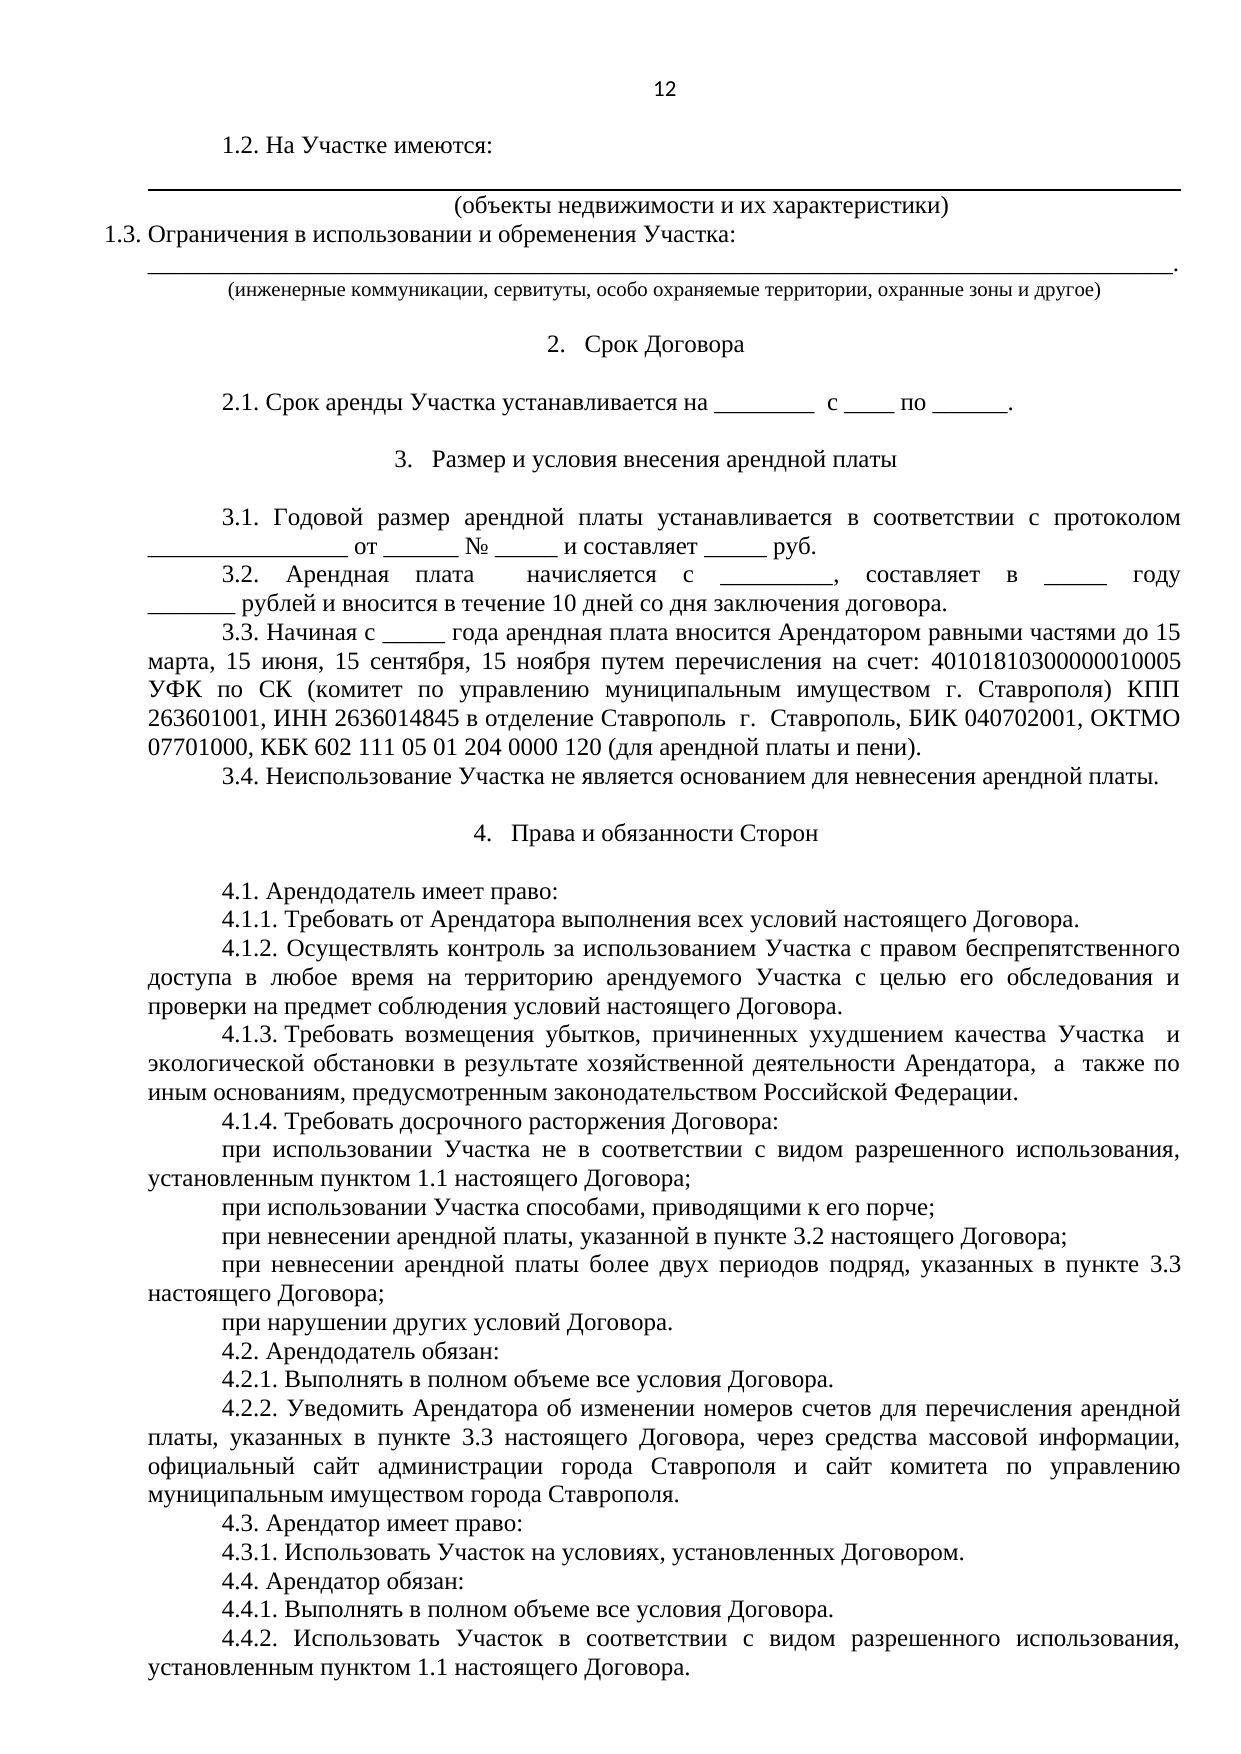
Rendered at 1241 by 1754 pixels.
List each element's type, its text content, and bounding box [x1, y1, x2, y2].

text 4.1.3. Требовать возмещения убытков, причиненных ухудшением качества Участка и экологической обстановки в результате хозяйственной деятельности Арендатора, а также по иным основаниям, предусмотренным законодательством Российской Федерации. [148, 1019, 1181, 1106]
text 4.4. Арендатор обязан: [148, 1566, 1181, 1594]
text при невнесении арендной платы, указанной в пункте 3.2 настоящего Договора; [148, 1221, 1181, 1249]
text 3.1. Годовой размер арендной платы устанавливается в соответствии с протоколом ________________ от ______ № _____ и составляет _____ руб. [148, 502, 1181, 559]
text 3.4. Неиспользование Участка не является основанием для невнесения арендной платы. [148, 761, 1181, 789]
text (инженерные коммуникации, сервитуты, особо охраняемые территории, охранные зоны и другое) [148, 277, 1181, 301]
text 4.3.1. Использовать Участок на условиях, установленных Договором. [148, 1537, 1181, 1566]
text 4.1.2. Осуществлять контроль за использованием Участка с правом беспрепятственного доступа в любое время на территорию арендуемого Участка с целью его обследования и проверки на предмет соблюдения условий настоящего Договора. [148, 933, 1181, 1019]
text 4.4.1. Выполнять в полном объеме все условия Договора. [148, 1594, 1181, 1623]
text 4.2. Арендодатель обязан: [148, 1336, 1181, 1364]
list Ограничения в использовании и обременения Участка: [104, 219, 1181, 248]
text 1.2. На Участке имеются: [148, 130, 1181, 159]
text 2.1. Срок аренды Участка устанавливается на ________ с ____ по ______. [148, 387, 1181, 416]
text 4.2.2. Уведомить Арендатора об изменении номеров счетов для перечисления арендной платы, указанных в пункте 3.3 настоящего Договора, через средства массовой информации, официальный сайт администрации города Ставрополя и сайт комитета по управлению муниципальным имуществом города Ставрополя. [148, 1393, 1181, 1508]
text 3.3. Начиная с _____ года арендная плата вносится Арендатором равными частями до 15 марта, 15 июня, 15 сентября, 15 ноября путем перечисления на счет: 40101810300000010005 УФК по СК (комитет по управлению муниципальным имуществом г. Ставрополя) КПП 263601001, ИНН 2636014845 в отделение Ставрополь г. Ставрополь, БИК 040702001, ОКТМО 07701000, КБК 602 111 05 01 204 0000 120 (для арендной платы и пени). [148, 617, 1181, 761]
text при использовании Участка не в соответствии с видом разрешенного использования, установленным пунктом 1.1 настоящего Договора; [148, 1134, 1181, 1192]
text 4.1.1. Требовать от Арендатора выполнения всех условий настоящего Договора. [148, 904, 1181, 933]
list Размер и условия внесения арендной платы [110, 444, 1181, 473]
text 4.3. Арендатор имеет право: [148, 1508, 1181, 1537]
text (объекты недвижимости и их характеристики) [148, 191, 1181, 219]
text 4.1. Арендодатель имеет право: [148, 876, 1181, 904]
list Права и обязанности Сторон [110, 818, 1181, 847]
text 4.4.2. Использовать Участок в соответствии с видом разрешенного использования, установленным пунктом 1.1 настоящего Договора. [148, 1623, 1181, 1681]
text 3.2. Арендная плата начисляется с _________, составляет в _____ году _______ рублей и вносится в течение 10 дней со дня заключения договора. [148, 559, 1181, 617]
list Срок Договора [110, 329, 1181, 358]
text 4.1.4. Требовать досрочного расторжения Договора: [148, 1106, 1181, 1134]
text __________________________________________________________________________________. [148, 248, 1181, 277]
text при нарушении других условий Договора. [148, 1307, 1181, 1336]
text при невнесении арендной платы более двух периодов подряд, указанных в пункте 3.3 настоящего Договора; [148, 1249, 1181, 1307]
text 4.2.1. Выполнять в полном объеме все условия Договора. [148, 1364, 1181, 1393]
text при использовании Участка способами, приводящими к его порче; [148, 1192, 1181, 1221]
